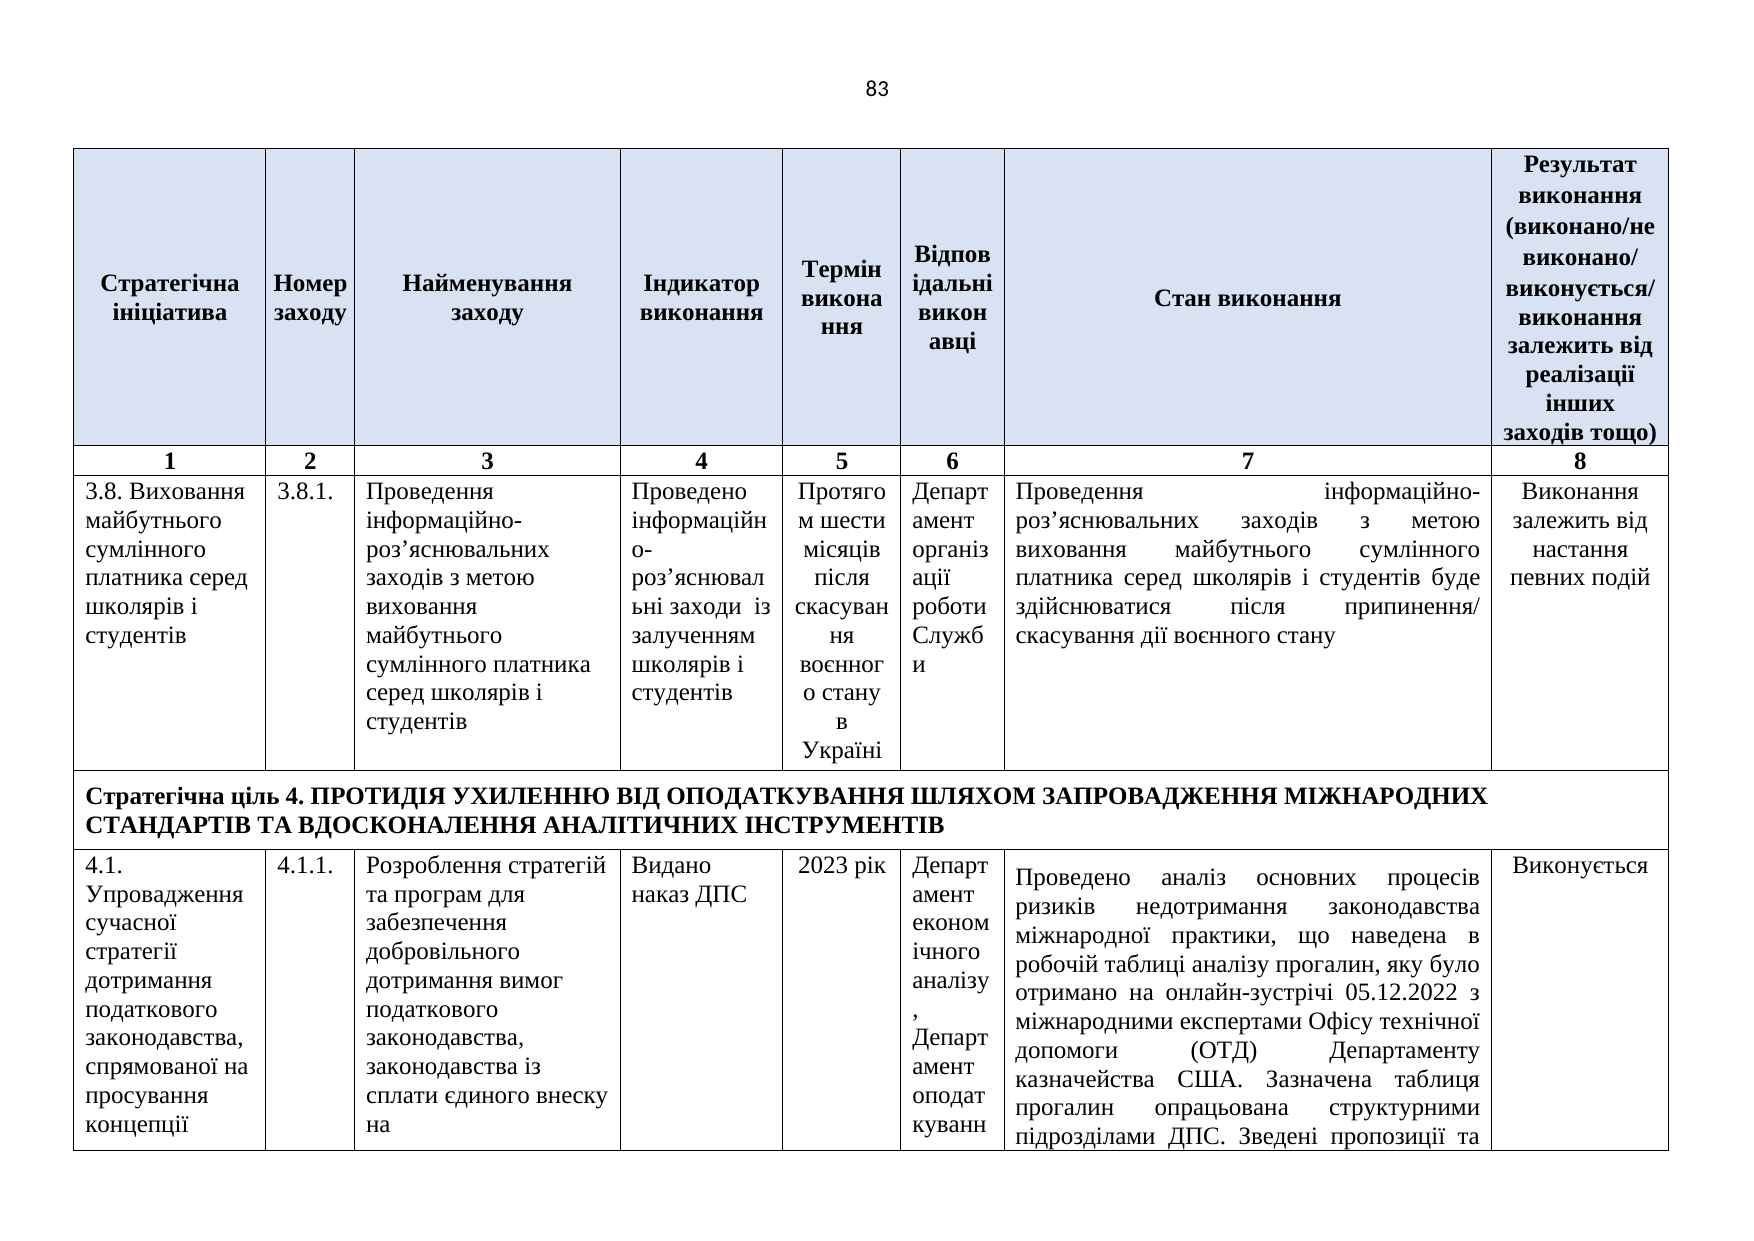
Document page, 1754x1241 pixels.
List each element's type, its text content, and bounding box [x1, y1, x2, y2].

table_cell Департамент організації роботи Служби [901, 476, 1004, 769]
table_cell Протягом шести місяців після скасування воєнного стану в Україні [783, 476, 900, 769]
table_header Стан виконання [1005, 149, 1491, 445]
table_cell 8 [1492, 446, 1668, 475]
table_cell Департамент економічного аналізу, Департамент оподаткування юридичних осіб, Департамент оподаткування фізичних осіб, Департамент контролю за підакцизними товарами, Департамент управління ризиками [901, 850, 1004, 1150]
table_header Термін виконання [783, 149, 900, 445]
table_cell Виконання залежить від настання певних подій [1492, 476, 1668, 769]
table_cell 5 [783, 446, 900, 475]
table_cell 7 [1005, 446, 1491, 475]
table_header Індикатор виконання [621, 149, 782, 445]
table_cell Розроблення стратегій та програм для забезпечення добровільного дотримання вимог податкового законодавства, законодавства із сплати єдиного внеску на загальнообов’язкове державне соціальне страхування та стимулювання добровільної сплати податків, зборів, платежів [355, 850, 620, 1150]
table_header Найменування заходу [355, 149, 620, 445]
table_cell Проведення інформаційно-роз’яснювальних заходів з метою виховання майбутнього сумлінного платника серед школярів і студентів буде здійснюватися після припинення/ скасування дії воєнного стану [1005, 476, 1491, 769]
table_header Стратегічна ініціатива [74, 149, 265, 445]
table_header Відповідальні виконавці [901, 149, 1004, 445]
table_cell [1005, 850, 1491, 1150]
table_cell 2 [266, 446, 354, 475]
table_cell 4.1.1. [266, 850, 354, 1150]
table_cell 2023 рік [783, 850, 900, 1150]
table_header Результат виконання (виконано/не виконано/ виконується/виконання залежить від реалізації інших заходів тощо) [1492, 149, 1668, 445]
table_cell 1 [74, 446, 265, 475]
table_cell Виконується [1492, 850, 1668, 1150]
table_cell Проведено інформаційно-роз’яснювальні заходи із залученням школярів і студентів [621, 476, 782, 769]
table_cell 6 [901, 446, 1004, 475]
table_cell 3.8.1. [266, 476, 354, 769]
table_cell 3 [355, 446, 620, 475]
table_cell Стратегічна ціль 4. ПРОТИДІЯ УХИЛЕННЮ ВІД ОПОДАТКУВАННЯ ШЛЯХОМ ЗАПРОВАДЖЕННЯ МІЖНАРОДНИХ СТАНДАРТІВ ТА ВДОСКОНАЛЕННЯ АНАЛІТИЧНИХ ІНСТРУМЕНТІВ [74, 771, 1668, 849]
table_header Номер заходу [266, 149, 354, 445]
table_cell 4 [621, 446, 782, 475]
table_cell 3.8. Виховання майбутнього сумлінного платника серед школярів і студентів [74, 476, 265, 769]
table_cell Проведення інформаційно-роз’яснювальних заходів з метою виховання майбутнього сумлінного платника серед школярів і студентів [355, 476, 620, 769]
table_cell Видано наказ ДПС [621, 850, 782, 1150]
table_cell 4.1. Упровадження сучасної стратегії дотримання податкового законодавства, спрямованої на просування концепції добровільної сплати податків [74, 850, 265, 1150]
